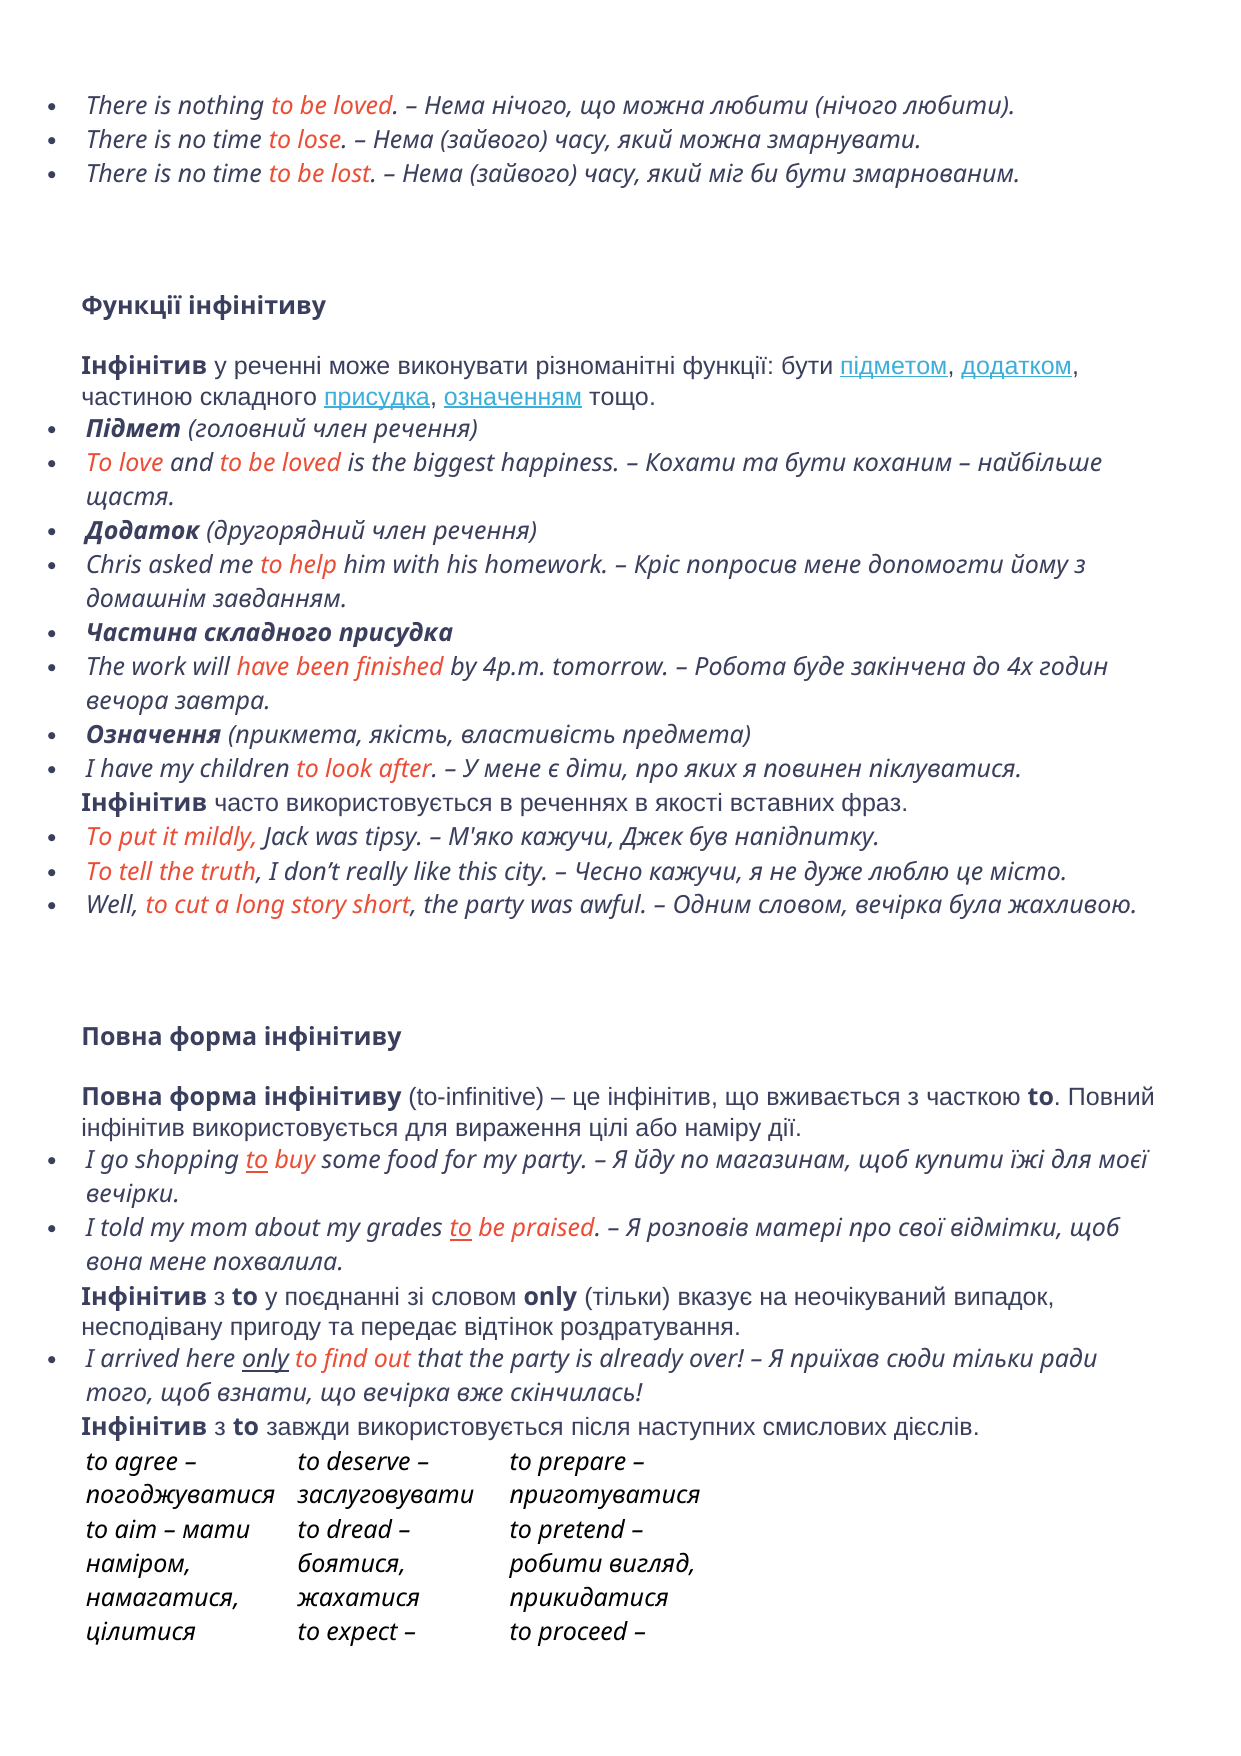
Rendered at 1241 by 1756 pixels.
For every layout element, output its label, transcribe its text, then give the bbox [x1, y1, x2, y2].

text Повна форма інфінітиву [81, 1001, 1157, 1053]
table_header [81, 1443, 293, 1647]
list There is no time to be lost. – Нема (зайвого) часу, який міг би бути змарнованим. [48, 156, 1157, 190]
list I arrived here only to find out that the party is already over! – Я приїхав сюди тільки ради того, щоб взнати, що вечірка вже скінчилась! [48, 1341, 1157, 1409]
list Додаток (другорядний член речення) [48, 512, 1157, 547]
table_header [505, 1443, 723, 1647]
text Інфінітив часто використовується в реченнях в якості вставних фраз. [81, 785, 1157, 819]
list To love and to be loved is the biggest happiness. – Кохати та бути коханим – найбільше щастя. [48, 444, 1157, 512]
list The work will have been finished by 4p.m. tomorrow. – Робота буде закінчена до 4х годин вечора завтра. [48, 649, 1157, 717]
list To tell the truth, I don’t really like this city. – Чесно кажучи, я не дуже люблю це місто. [48, 853, 1157, 887]
list I have my children to look after. – У мене є діти, про яких я повинен піклуватися. [48, 751, 1157, 785]
list There is no time to lose. – Нема (зайвого) часу, який можна змарнувати. [48, 122, 1157, 156]
text Повна форма інфінітиву (to-infinitive) – це інфінітив, що вживається з часткою to. Повний інфінітив використовується для вираження цілі або наміру дії. [81, 1079, 1157, 1142]
list There is nothing to be loved. – Нема нічого, що можна любити (нічого любити). [48, 87, 1157, 122]
list Well, to cut a long story short, the party was awful. – Одним словом, вечірка була жахливою. [48, 887, 1157, 921]
text Інфінітив з to у поєднанні зі словом only (тільки) вказує на неочікуваний випадок, несподівану пригоду та передає відтінок роздратування. [81, 1278, 1157, 1341]
list Підмет (головний член речення) [48, 410, 1157, 444]
text Інфінітив з to завжди використовується після наступних смислових дієслів. [81, 1409, 1157, 1443]
list I told my mom about my grades to be praised. – Я розповів матері про свої відмітки, щоб вона мене похвалила. [48, 1210, 1157, 1278]
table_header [293, 1443, 505, 1647]
list Chris asked me to help him with his homework. – Кріс попросив мене допомогти йому з домашнім завданням. [48, 547, 1157, 615]
text Інфінітив у реченні може виконувати різноманітні функції: бути підметом, додатком, частиною складного присудка, означенням тощо. [81, 347, 1157, 410]
text Функції інфінітиву [81, 269, 1157, 321]
list I go shopping to buy some food for my party. – Я йду по магазинам, щоб купити їжі для моєї вечірки. [48, 1142, 1157, 1210]
list To put it mildly, Jack was tipsy. – М'яко кажучи, Джек був напідпитку. [48, 819, 1157, 853]
list Частина складного присудка [48, 615, 1157, 649]
list Означення (прикмета, якість, властивість предмета) [48, 717, 1157, 751]
